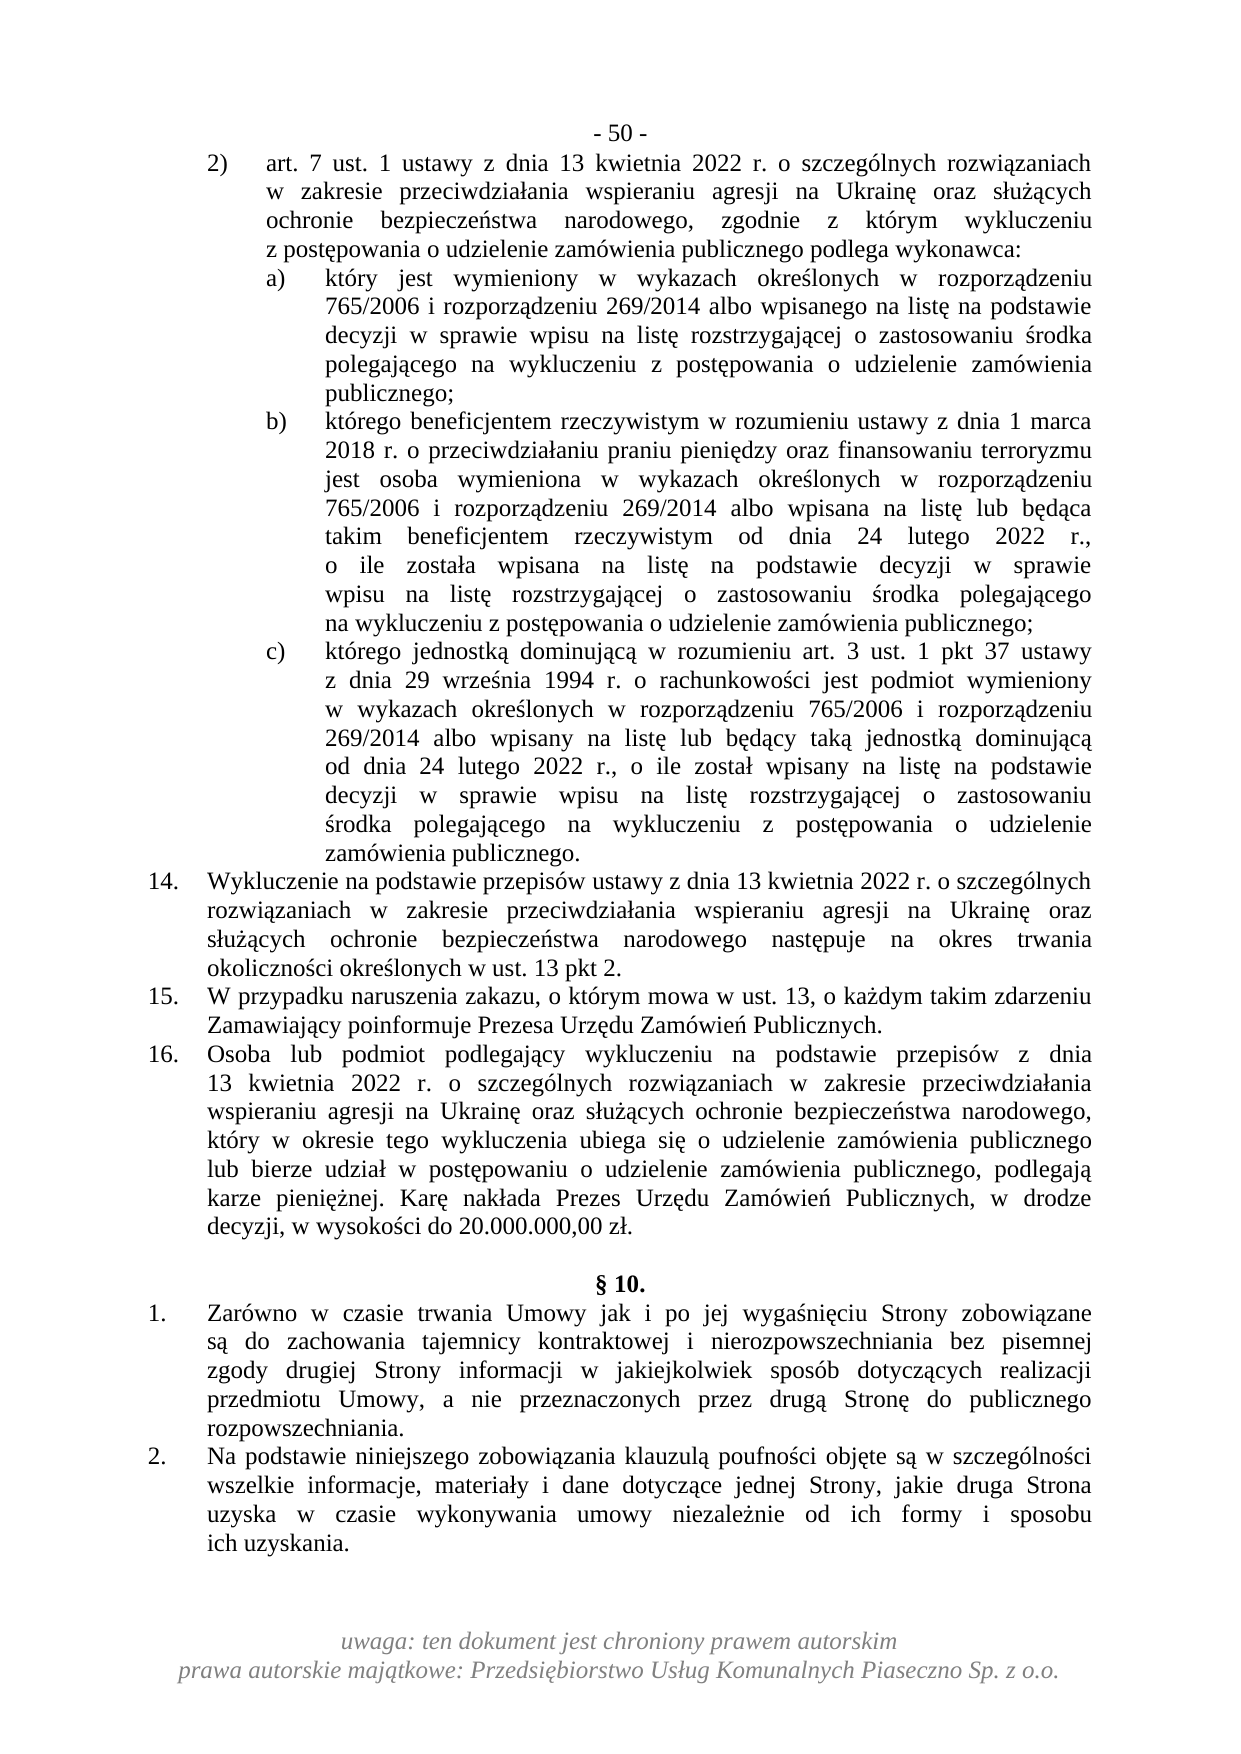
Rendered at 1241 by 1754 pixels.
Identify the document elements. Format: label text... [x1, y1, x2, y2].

list 1. Zarówno w czasie trwania Umowy jak i po jej wygaśnięciu Strony zobowiązane są do zachowania tajemnicy kontraktowej i nierozpowszechniania bez pisemnej zgody drugiej Strony informacji w jakiejkolwiek sposób dotyczących realizacji przedmiotu Umowy, a nie przeznaczonych przez drugą Stronę do publicznego rozpowszechniania. [148, 1298, 1092, 1441]
text c) którego jednostką dominującą w rozumieniu art. 3 ust. 1 pkt 37 ustawy z dnia 29 września 1994 r. o rachunkowości jest podmiot wymieniony w wykazach określonych w rozporządzeniu 765/2006 i rozporządzeniu 269/2014 albo wpisany na listę lub będący taką jednostką dominującą od dnia 24 lutego 2022 r., o ile został wpisany na listę na podstawie decyzji w sprawie wpisu na listę rozstrzygającej o zastosowaniu środka polegającego na wykluczeniu z postępowania o udzielenie zamówienia publicznego. [266, 636, 1092, 866]
text 15. W przypadku naruszenia zakazu, o którym mowa w ust. 13, o każdym takim zdarzeniu Zamawiający poinformuje Prezesa Urzędu Zamówień Publicznych. [148, 981, 1092, 1039]
list 2. Na podstawie niniejszego zobowiązania klauzulą poufności objęte są w szczególności wszelkie informacje, materiały i dane dotyczące jednej Strony, jakie druga Strona uzyska w czasie wykonywania umowy niezależnie od ich formy i sposobu ich uzyskania. [148, 1441, 1092, 1556]
text a) który jest wymieniony w wykazach określonych w rozporządzeniu 765/2006 i rozporządzeniu 269/2014 albo wpisanego na listę na podstawie decyzji w sprawie wpisu na listę rozstrzygającej o zastosowaniu środka polegającego na wykluczeniu z postępowania o udzielenie zamówienia publicznego; [266, 263, 1092, 406]
text b) którego beneficjentem rzeczywistym w rozumieniu ustawy z dnia 1 marca 2018 r. o przeciwdziałaniu praniu pieniędzy oraz finansowaniu terroryzmu jest osoba wymieniona w wykazach określonych w rozporządzeniu 765/2006 i rozporządzeniu 269/2014 albo wpisana na listę lub będąca takim beneficjentem rzeczywistym od dnia 24 lutego 2022 r., o ile została wpisana na listę na podstawie decyzji w sprawie wpisu na listę rozstrzygającej o zastosowaniu środka polegającego na wykluczeniu z postępowania o udzielenie zamówienia publicznego; [266, 406, 1092, 636]
text 16. Osoba lub podmiot podlegający wykluczeniu na podstawie przepisów z dnia 13 kwietnia 2022 r. o szczególnych rozwiązaniach w zakresie przeciwdziałania wspieraniu agresji na Ukrainę oraz służących ochronie bezpieczeństwa narodowego, który w okresie tego wykluczenia ubiega się o udzielenie zamówienia publicznego lub bierze udział w postępowaniu o udzielenie zamówienia publicznego, podlegają karze pieniężnej. Karę nakłada Prezes Urzędu Zamówień Publicznych, w drodze decyzji, w wysokości do 20.000.000,00 zł. [148, 1039, 1092, 1240]
text 14. Wykluczenie na podstawie przepisów ustawy z dnia 13 kwietnia 2022 r. o szczególnych rozwiązaniach w zakresie przeciwdziałania wspieraniu agresji na Ukrainę oraz służących ochronie bezpieczeństwa narodowego następuje na okres trwania okoliczności określonych w ust. 13 pkt 2. [148, 866, 1092, 981]
text § 10. [148, 1269, 1092, 1298]
text 2) art. 7 ust. 1 ustawy z dnia 13 kwietnia 2022 r. o szczególnych rozwiązaniach w zakresie przeciwdziałania wspieraniu agresji na Ukrainę oraz służących ochronie bezpieczeństwa narodowego, zgodnie z którym wykluczeniu z postępowania o udzielenie zamówienia publicznego podlega wykonawca: [207, 148, 1092, 263]
